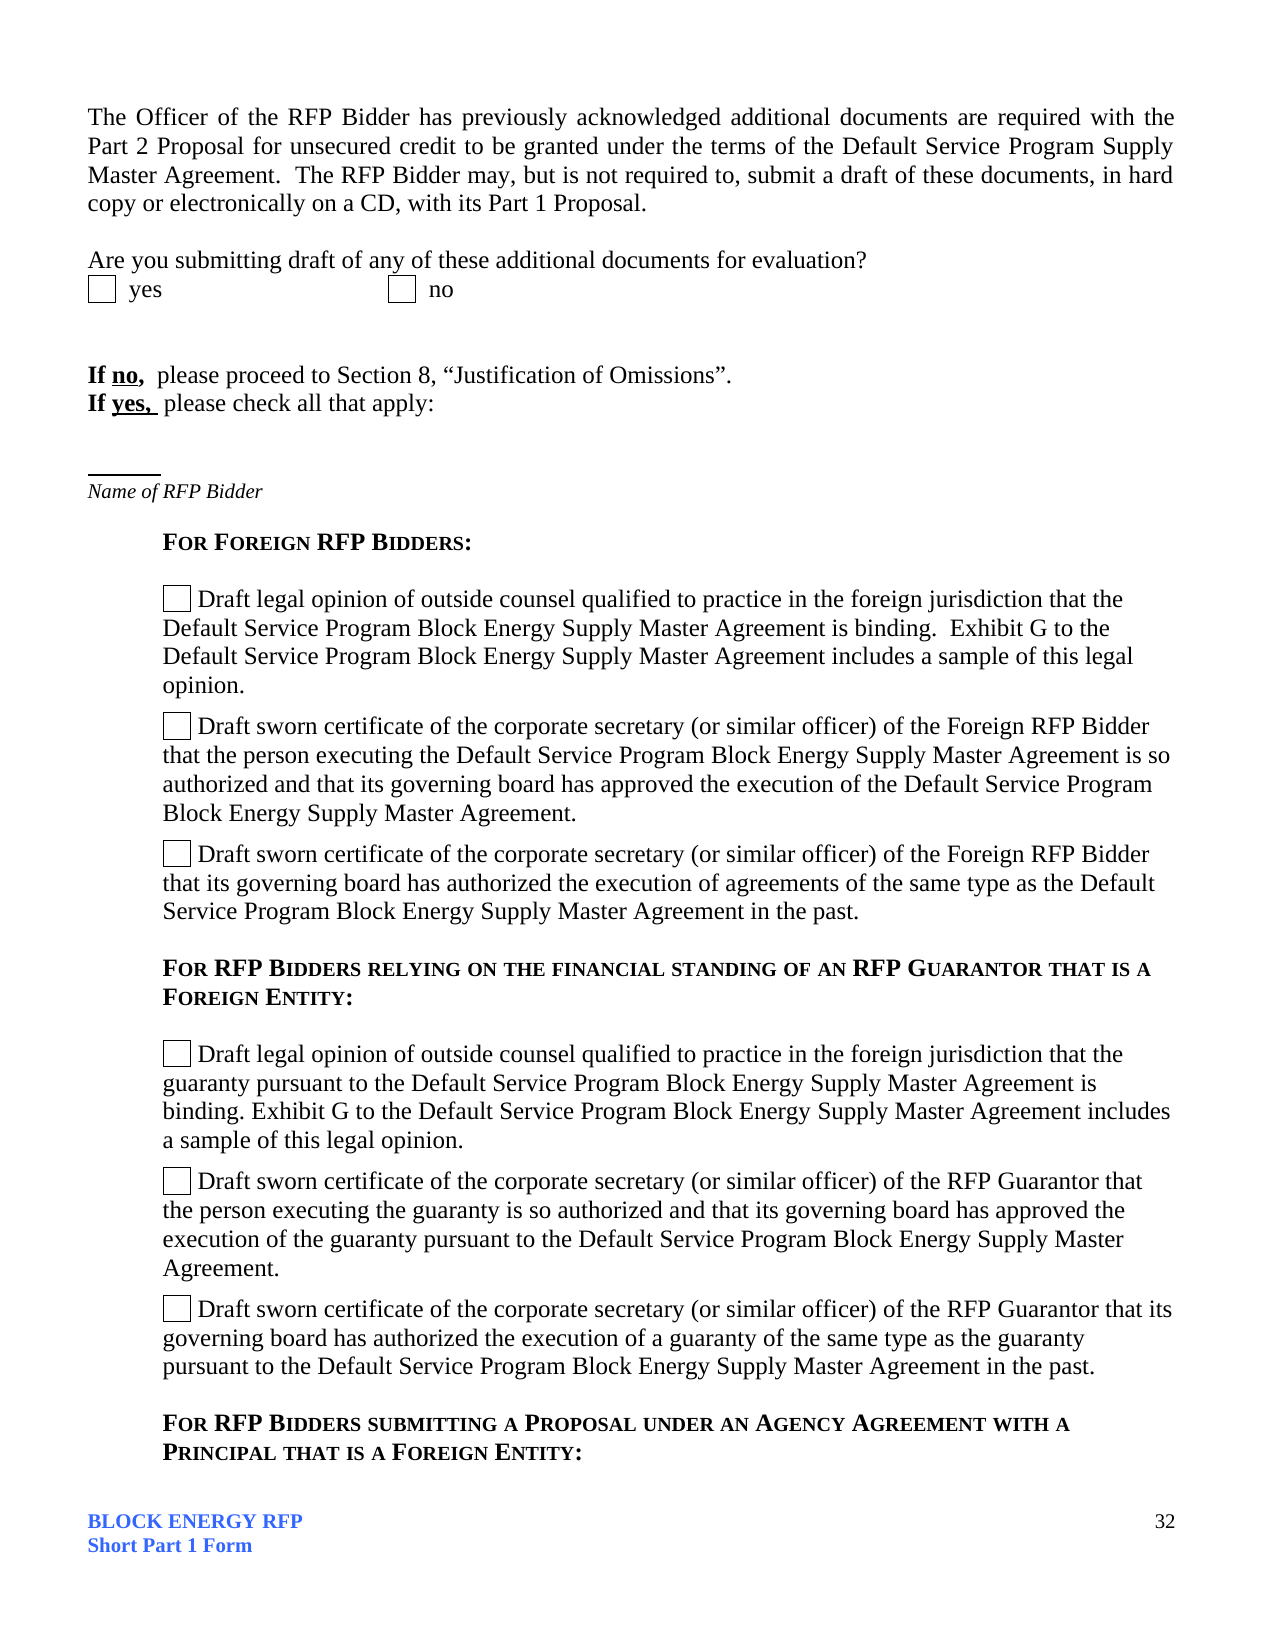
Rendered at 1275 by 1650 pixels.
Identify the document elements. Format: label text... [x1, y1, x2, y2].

text Draft sworn certificate of the corporate secretary (or similar officer) of the RFP Guarantor that its governing board has authorized the execution of a guaranty of the same type as the guaranty pursuant to the Default Service Program Block Energy Supply Master Agreement in the past. [162, 1294, 1175, 1380]
text Draft legal opinion of outside counsel qualified to practice in the foreign jurisdiction that the guaranty pursuant to the Default Service Program Block Energy Supply Master Agreement is binding. Exhibit G to the Default Service Program Block Energy Supply Master Agreement includes a sample of this legal opinion. [162, 1039, 1175, 1154]
text If yes, please check all that apply: [87, 388, 1175, 417]
text yes no [87, 274, 1175, 303]
text The Officer of the RFP Bidder has previously acknowledged additional documents are required with the Part 2 Proposal for unsecured credit to be granted under the terms of the Default Service Program Supply Master Agreement. The RFP Bidder may, but is not required to, submit a draft of these documents, in hard copy or electronically on a CD, with its Part 1 Proposal. [87, 102, 1175, 217]
text Draft sworn certificate of the corporate secretary (or similar officer) of the Foreign RFP Bidder that the person executing the Default Service Program Block Energy Supply Master Agreement is so authorized and that its governing board has approved the execution of the Default Service Program Block Energy Supply Master Agreement. [162, 711, 1175, 826]
text Draft sworn certificate of the corporate secretary (or similar officer) of the Foreign RFP Bidder that its governing board has authorized the execution of agreements of the same type as the Default Service Program Block Energy Supply Master Agreement in the past. [162, 839, 1175, 925]
text Are you submitting draft of any of these additional documents for evaluation? [87, 245, 1175, 274]
text For RFP Bidders submitting a Proposal under an Agency Agreement with a Principal that is a Foreign Entity: [162, 1408, 1175, 1466]
text Draft legal opinion of outside counsel qualified to practice in the foreign jurisdiction that the Default Service Program Block Energy Supply Master Agreement is binding. Exhibit G to the Default Service Program Block Energy Supply Master Agreement includes a sample of this legal opinion. [162, 584, 1175, 699]
text If no, please proceed to Section 8, “Justification of Omissions”. [87, 360, 1175, 388]
text Draft sworn certificate of the corporate secretary (or similar officer) of the RFP Guarantor that the person executing the guaranty is so authorized and that its governing board has approved the execution of the guaranty pursuant to the Default Service Program Block Energy Supply Master Agreement. [162, 1166, 1175, 1281]
text For Foreign RFP Bidders: [162, 527, 1175, 556]
text For RFP Bidders relying on the financial standing of an RFP Guarantor that is a Foreign Entity: [162, 953, 1175, 1011]
text Name of RFP Bidder [87, 479, 1175, 503]
